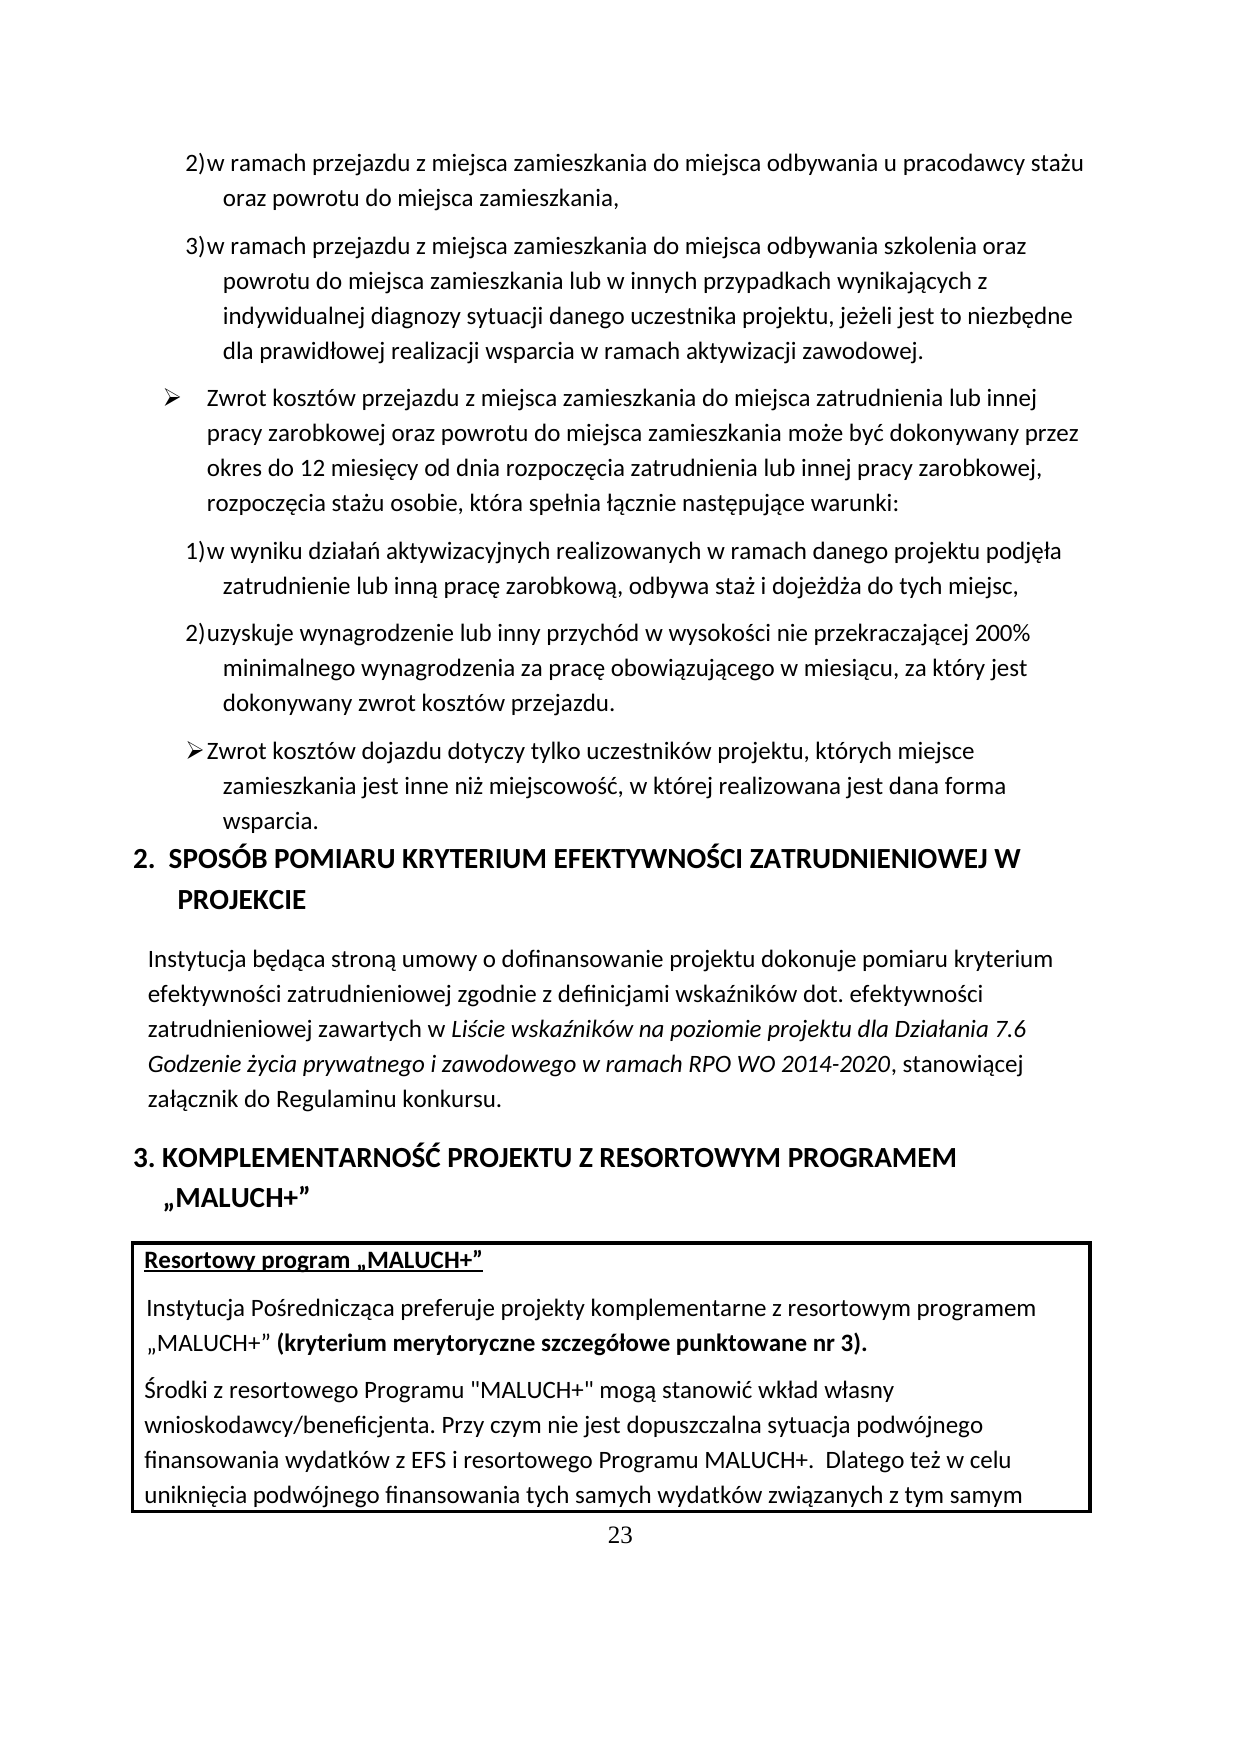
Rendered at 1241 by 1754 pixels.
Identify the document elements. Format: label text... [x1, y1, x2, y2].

list uzyskuje wynagrodzenie lub inny przychód w wysokości nie przekraczającej 200% minimalnego wynagrodzenia za pracę obowiązującego w miesiącu, za który jest dokonywany zwrot kosztów przejazdu. [185, 618, 1093, 718]
list Zwrot kosztów przejazdu z miejsca zamieszkania do miejsca zatrudnienia lub innej pracy zarobkowej oraz powrotu do miejsca zamieszkania może być dokonywany przez okres do 12 miesięcy od dnia rozpoczęcia zatrudnienia lub innej pracy zarobkowej, rozpoczęcia stażu osobie, która spełnia łącznie następujące warunki: [162, 383, 1093, 518]
list w ramach przejazdu z miejsca zamieszkania do miejsca odbywania u pracodawcy stażu oraz powrotu do miejsca zamieszkania, [185, 148, 1093, 213]
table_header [134, 1245, 1088, 1510]
list w ramach przejazdu z miejsca zamieszkania do miejsca odbywania szkolenia oraz powrotu do miejsca zamieszkania lub w innych przypadkach wynikających z indywidualnej diagnozy sytuacji danego uczestnika projektu, jeżeli jest to niezbędne dla prawidłowej realizacji wsparcia w ramach aktywizacji zawodowej. [185, 230, 1093, 366]
subtitle 3. KOMPLEMENTARNOŚĆ PROJEKTU Z RESORTOWYM PROGRAMEM „MALUCH+” [133, 1139, 1093, 1215]
subtitle 2. SPOSÓB POMIARU KRYTERIUM EFEKTYWNOŚCI ZATRUDNIENIOWEJ W PROJEKCIE [133, 840, 1093, 917]
list Zwrot kosztów dojazdu dotyczy tylko uczestników projektu, których miejsce zamieszkania jest inne niż miejscowość, w której realizowana jest dana forma wsparcia. [185, 735, 1093, 836]
list w wyniku działań aktywizacyjnych realizowanych w ramach danego projektu podjęła zatrudnienie lub inną pracę zarobkową, odbywa staż i dojeżdża do tych miejsc, [185, 535, 1093, 601]
text Instytucja będąca stroną umowy o dofinansowanie projektu dokonuje pomiaru kryterium efektywności zatrudnieniowej zgodnie z definicjami wskaźników dot. efektywności zatrudnieniowej zawartych w Liście wskaźników na poziomie projektu dla Działania 7.6 Godzenie życia prywatnego i zawodowego w ramach RPO WO 2014-2020, stanowiącej załącznik do Regulaminu konkursu. [148, 943, 1093, 1113]
